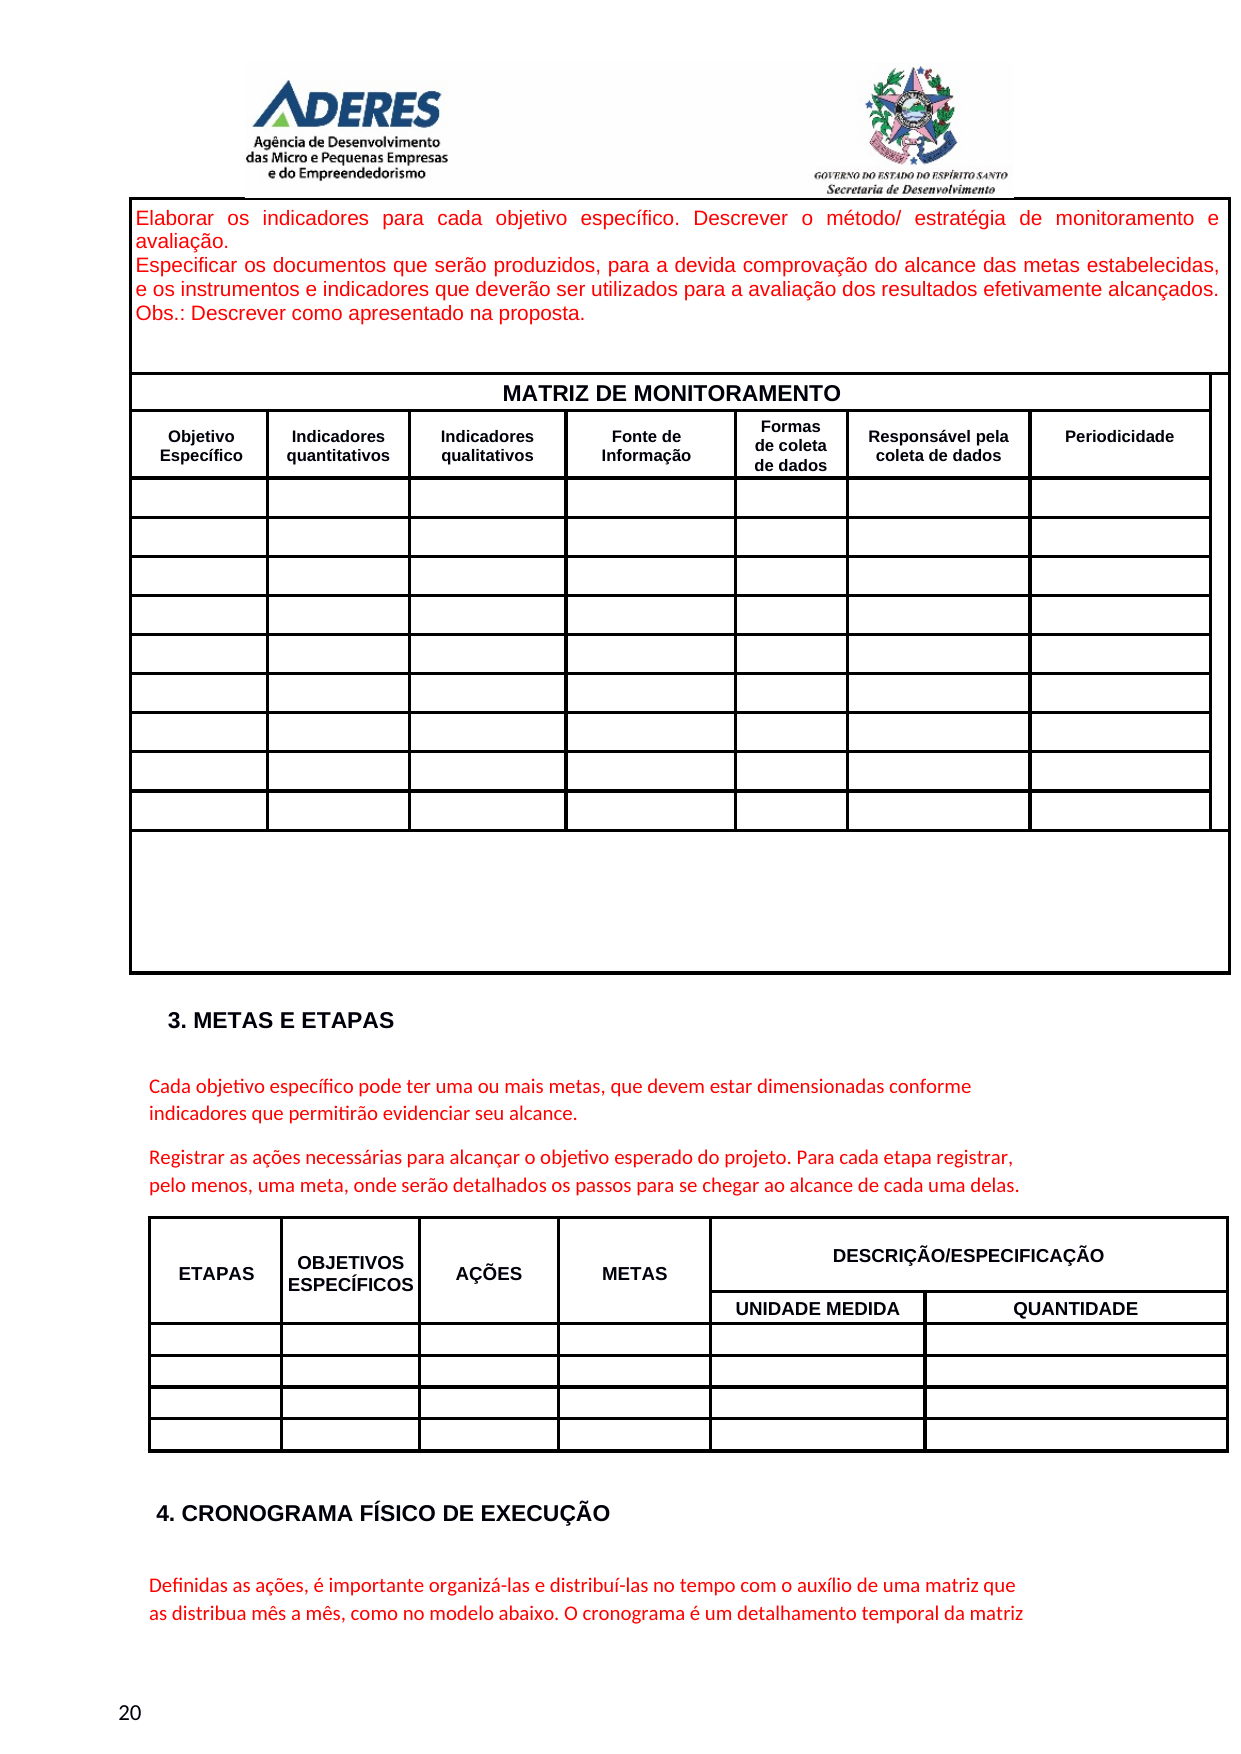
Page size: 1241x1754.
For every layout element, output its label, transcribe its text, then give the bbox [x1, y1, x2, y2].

table_cell [568, 675, 734, 711]
table_cell Fonte de Informação [568, 412, 734, 476]
table_cell [411, 597, 564, 633]
table_cell [712, 1325, 923, 1353]
table_cell [269, 480, 408, 516]
table_cell [283, 1389, 418, 1417]
table_cell [1032, 558, 1209, 594]
table_cell [1032, 753, 1209, 789]
table_cell [411, 636, 564, 672]
table_cell [712, 1357, 923, 1385]
table_cell [269, 793, 408, 828]
table_cell [132, 714, 266, 750]
table_cell [269, 675, 408, 711]
table_cell [269, 714, 408, 750]
table_cell [568, 636, 734, 672]
table_cell [151, 1325, 280, 1353]
table_cell [1212, 375, 1228, 828]
table_cell Responsável pela coleta de dados [849, 412, 1028, 476]
table_cell [1032, 714, 1209, 750]
table_cell [1032, 675, 1209, 711]
table_cell [737, 675, 846, 711]
table_cell [737, 519, 846, 555]
table_cell Indicadores quantitativos [269, 412, 408, 476]
table_cell [927, 1325, 1226, 1353]
table_cell [560, 1389, 709, 1417]
table_cell [1032, 480, 1209, 516]
table_header AÇÕES [421, 1219, 557, 1322]
table_cell Elaborar os indicadores para cada objetivo específico. Descrever o método/ estratégia de monitoramento e avaliação. Especificar os documentos que serão produzidos, para a devida comprovação do alcance das metas estabelecidas, e os instrumentos e indicadores que deverão ser utilizados para a avaliação dos resultados efetivamente alcançados. Obs.: Descrever como apresentado na proposta. [132, 200, 1228, 372]
table_cell [132, 558, 266, 594]
table_cell Indicadores qualitativos [411, 412, 564, 476]
table_cell [132, 793, 266, 828]
table_cell [1032, 793, 1209, 828]
table_cell [151, 1420, 280, 1449]
table_cell [849, 753, 1028, 789]
table_cell [283, 1420, 418, 1449]
table_cell [849, 519, 1028, 555]
table_cell [927, 1389, 1226, 1417]
table_cell [568, 558, 734, 594]
table_cell [1032, 519, 1209, 555]
table_cell [132, 675, 266, 711]
text Cada objetivo específico pode ter uma ou mais metas, que devem estar dimensionadas conforme indicadores que permitirão evidenciar seu alcance. [149, 1073, 1025, 1126]
table_cell [849, 636, 1028, 672]
table_cell Periodicidade [1032, 412, 1209, 476]
table_cell [269, 636, 408, 672]
table_cell [269, 558, 408, 594]
table_cell [1032, 636, 1209, 672]
table_cell [849, 558, 1028, 594]
table_cell [411, 753, 564, 789]
table_cell [132, 636, 266, 672]
table_cell [737, 597, 846, 633]
table_cell [283, 1325, 418, 1353]
table_cell [132, 597, 266, 633]
table_cell [560, 1357, 709, 1385]
list METAS E ETAPAS [168, 1007, 1122, 1033]
table_cell [151, 1357, 280, 1385]
table_cell [283, 1357, 418, 1385]
table_cell UNIDADE MEDIDA [712, 1293, 923, 1322]
table_cell [269, 519, 408, 555]
table_cell [132, 753, 266, 789]
table_cell [737, 480, 846, 516]
table_cell [712, 1420, 923, 1449]
table_cell [411, 480, 564, 516]
table_cell QUANTIDADE [927, 1293, 1226, 1322]
table_cell [712, 1389, 923, 1417]
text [149, 1572, 1025, 1625]
table_cell [411, 714, 564, 750]
table_cell [421, 1325, 557, 1353]
table_header ETAPAS [151, 1219, 280, 1322]
table_cell [849, 675, 1028, 711]
table_cell [737, 793, 846, 828]
table_cell [737, 753, 846, 789]
table_cell Objetivo Específico [132, 412, 266, 476]
table_cell [568, 519, 734, 555]
table_cell [269, 753, 408, 789]
table_cell [560, 1420, 709, 1449]
table_cell [421, 1357, 557, 1385]
list CRONOGRAMA FÍSICO DE EXECUÇÃO [156, 1500, 1122, 1526]
table_cell [737, 714, 846, 750]
table_cell [560, 1325, 709, 1353]
table_cell [411, 675, 564, 711]
text Registrar as ações necessárias para alcançar o objetivo esperado do projeto. Para cada etapa registrar, pelo menos, uma meta, onde serão detalhados os passos para se chegar ao alcance de cada uma delas. [149, 1144, 1022, 1197]
table_cell [849, 714, 1028, 750]
table_header DESCRIÇÃO/ESPECIFICAÇÃO [712, 1219, 1226, 1289]
table_cell [568, 480, 734, 516]
table_cell [927, 1420, 1226, 1449]
table_cell [849, 597, 1028, 633]
table_cell MATRIZ DE MONITORAMENTO [132, 375, 1209, 409]
table_cell [421, 1389, 557, 1417]
table_header OBJETIVOS ESPECÍFICOS [283, 1219, 418, 1322]
table_cell [151, 1389, 280, 1417]
picture [244, 62, 1014, 198]
table_cell [411, 558, 564, 594]
table_cell [568, 597, 734, 633]
table_cell [132, 480, 266, 516]
table_cell [1032, 597, 1209, 633]
table_cell [737, 558, 846, 594]
table_cell [421, 1420, 557, 1449]
table_cell Formas de coleta de dados [737, 412, 846, 476]
table_cell [568, 714, 734, 750]
table_cell [568, 753, 734, 789]
table_cell [269, 597, 408, 633]
table_cell [132, 519, 266, 555]
table_cell [411, 793, 564, 828]
table_cell [927, 1357, 1226, 1385]
table_cell [849, 793, 1028, 828]
table_header METAS [560, 1219, 709, 1322]
table_cell [849, 480, 1028, 516]
table_cell [737, 636, 846, 672]
table_cell [132, 832, 1228, 971]
table_cell [568, 793, 734, 828]
table_cell [411, 519, 564, 555]
